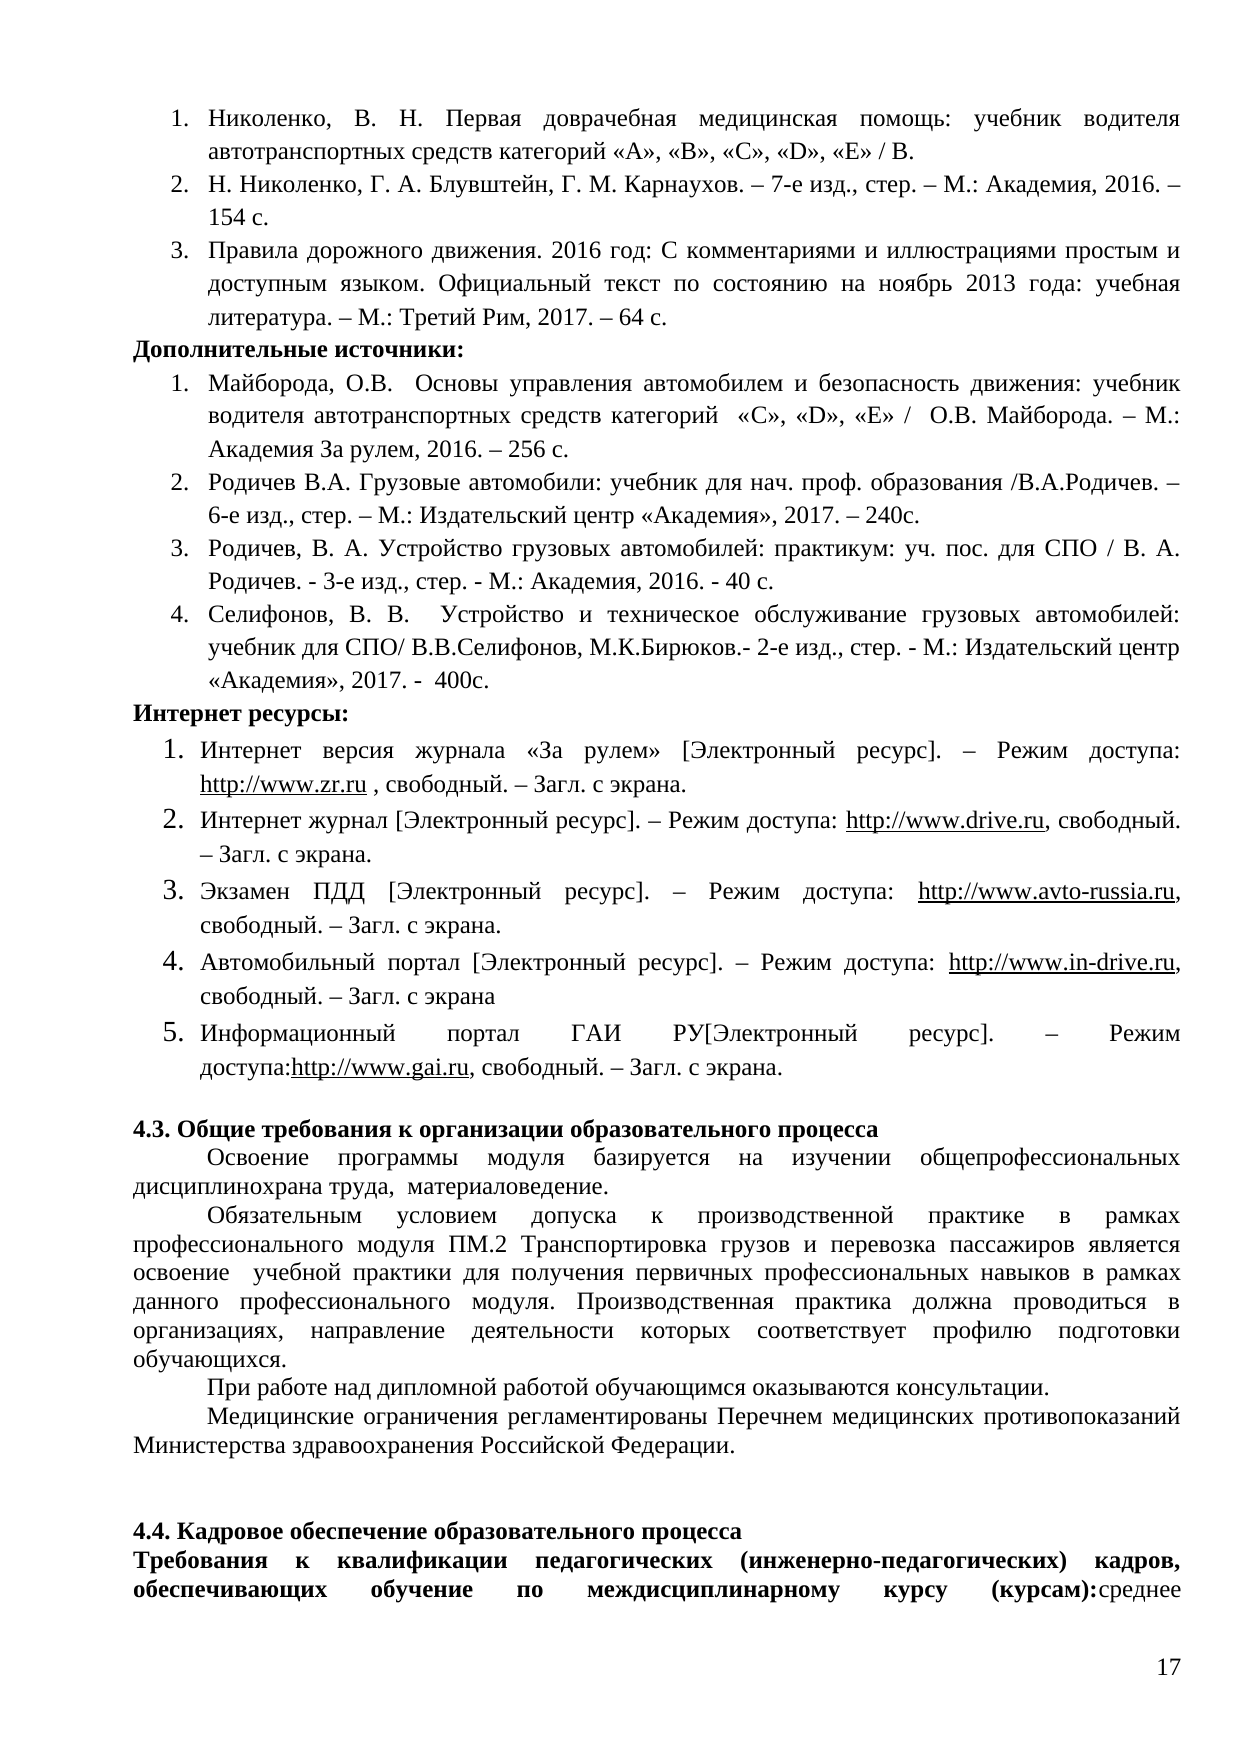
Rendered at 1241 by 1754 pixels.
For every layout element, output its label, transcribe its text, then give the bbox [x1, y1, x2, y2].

list Родичев, В. А. Устройство грузовых автомобилей: практикум: уч. пос. для СПО / В. А. Родичев. - 3-е изд., стер. - М.: Академия, 2016. - 40 с. [170, 533, 1181, 594]
text При работе над дипломной работой обучающимся оказываются консультации. [133, 1372, 1181, 1401]
text 4.4. Кадровое обеспечение образовательного процесса [133, 1516, 1181, 1545]
text Интернет ресурсы: [133, 698, 1181, 727]
text 4.3. Общие требования к организации образовательного процесса [133, 1114, 1181, 1142]
text Медицинские ограничения регламентированы Перечнем медицинских противопоказаний Министерства здравоохранения Российской Федерации. [133, 1401, 1181, 1459]
list Родичев В.А. Грузовые автомобили: учебник для нач. проф. образования /В.А.Родичев. – 6-е изд., стер. – М.: Издательский центр «Академия», 2017. – 240с. [170, 467, 1181, 528]
list Н. Николенко, Г. А. Блувштейн, Г. М. Карнаухов. – 7-е изд., стер. – М.: Академия, 2016. – 154 с. [170, 169, 1181, 231]
list Селифонов, В. В. Устройство и техническое обслуживание грузовых автомобилей: учебник для СПО/ В.В.Селифонов, М.К.Бирюков.- 2-е изд., стер. - М.: Издательский центр «Академия», 2017. - 400с. [170, 599, 1181, 693]
list Информационный портал ГАИ РУ[Электронный ресурс]. – Режим доступа:http://www.gai.ru, свободный. – Загл. с экрана. [162, 1014, 1181, 1081]
list Майборода, О.В. Основы управления автомобилем и безопасность движения: учебник водителя автотранспортных средств категорий «C», «D», «Е» / О.В. Майборода. – М.: Академия За рулем, 2016. – 256 с. [170, 368, 1181, 462]
list Николенко, В. Н. Первая доврачебная медицинская помощь: учебник водителя автотранспортных средств категорий «А», «В», «C», «D», «Е» / В. [170, 103, 1181, 165]
list Экзамен ПДД [Электронный ресурс]. – Режим доступа: http://www.avto-russia.ru, свободный. – Загл. с экрана. [162, 872, 1181, 939]
text Дополнительные источники: [133, 334, 1181, 363]
list Интернет журнал [Электронный ресурс]. – Режим доступа: http://www.drive.ru, свободный. – Загл. с экрана. [162, 802, 1181, 868]
list Правила дорожного движения. 2016 год: С комментариями и иллюстрациями простым и доступным языком. Официальный текст по состоянию на ноябрь 2013 года: учебная литература. – М.: Третий Рим, 2017. – 64 с. [170, 236, 1181, 330]
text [133, 1545, 1181, 1602]
text Обязательным условием допуска к производственной практике в рамках профессионального модуля ПМ.2 Транспортировка грузов и перевозка пассажиров является освоение учебной практики для получения первичных профессиональных навыков в рамках данного профессионального модуля. Производственная практика должна проводиться в организациях, направление деятельности которых соответствует профилю подготовки обучающихся. [133, 1200, 1181, 1372]
list Интернет версия журнала «За рулем» [Электронный ресурс]. – Режим доступа: http://www.zr.ru , свободный. – Загл. с экрана. [162, 731, 1181, 797]
list Автомобильный портал [Электронный ресурс]. – Режим доступа: http://www.in-drive.ru, свободный. – Загл. с экрана [162, 943, 1181, 1010]
text Освоение программы модуля базируется на изучении общепрофессиональных дисциплинохрана труда, материаловедение. [133, 1142, 1181, 1200]
